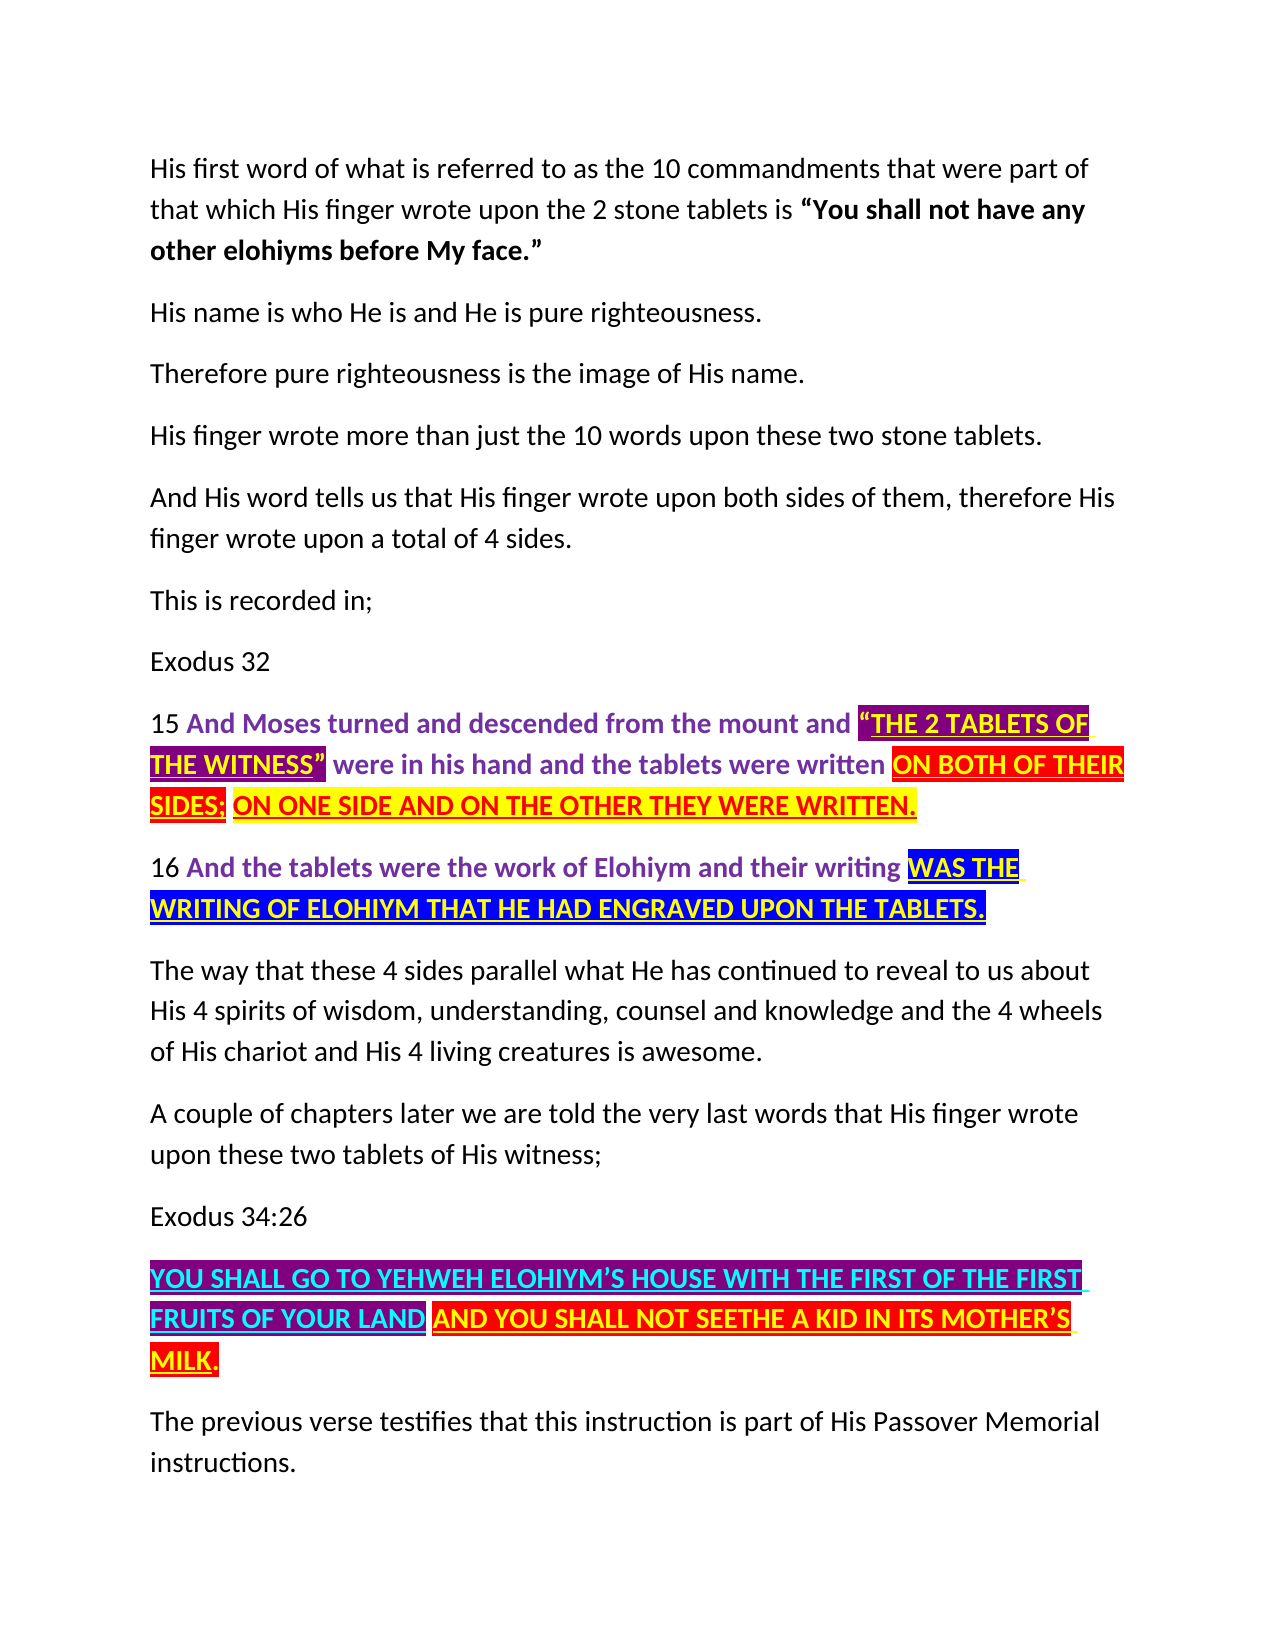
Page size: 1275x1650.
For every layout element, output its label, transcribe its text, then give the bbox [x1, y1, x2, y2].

text 15 And Moses turned and descended from the mount and “THE 2 TABLETS OF THE WITNESS” were in his hand and the tablets were written ON BOTH OF THEIR SIDES; ON ONE SIDE AND ON THE OTHER THEY WERE WRITTEN. [150, 705, 1125, 823]
text The previous verse testifies that this instruction is part of His Passover Memorial instructions. [150, 1403, 1125, 1480]
text A couple of chapters later we are told the very last words that His finger wrote upon these two tablets of His witness; [150, 1095, 1125, 1172]
text His finger wrote more than just the 10 words upon these two stone tablets. [150, 417, 1125, 453]
text His first word of what is referred to as the 10 commandments that were part of that which His finger wrote upon the 2 stone tablets is “You shall not have any other elohiyms before My face.” [150, 150, 1125, 267]
text And His word tells us that His finger wrote upon both sides of them, therefore His finger wrote upon a total of 4 sides. [150, 479, 1125, 556]
text Exodus 32 [150, 643, 1125, 679]
text 16 And the tablets were the work of Elohiym and their writing WAS THE WRITING OF ELOHIYM THAT HE HAD ENGRAVED UPON THE TABLETS. [150, 849, 1125, 925]
text The way that these 4 sides parallel what He has continued to reveal to us about His 4 spirits of wisdom, understanding, counsel and knowledge and the 4 wheels of His chariot and His 4 living creatures is awesome. [150, 952, 1125, 1069]
text YOU SHALL GO TO YEHWEH ELOHIYM’S HOUSE WITH THE FIRST OF THE FIRST FRUITS OF YOUR LAND AND YOU SHALL NOT SEETHE A KID IN ITS MOTHER’S MILK. [150, 1260, 1125, 1377]
text This is recorded in; [150, 582, 1125, 617]
text Therefore pure righteousness is the image of His name. [150, 355, 1125, 391]
text His name is who He is and He is pure righteousness. [150, 294, 1125, 329]
text Exodus 34:26 [150, 1198, 1125, 1233]
